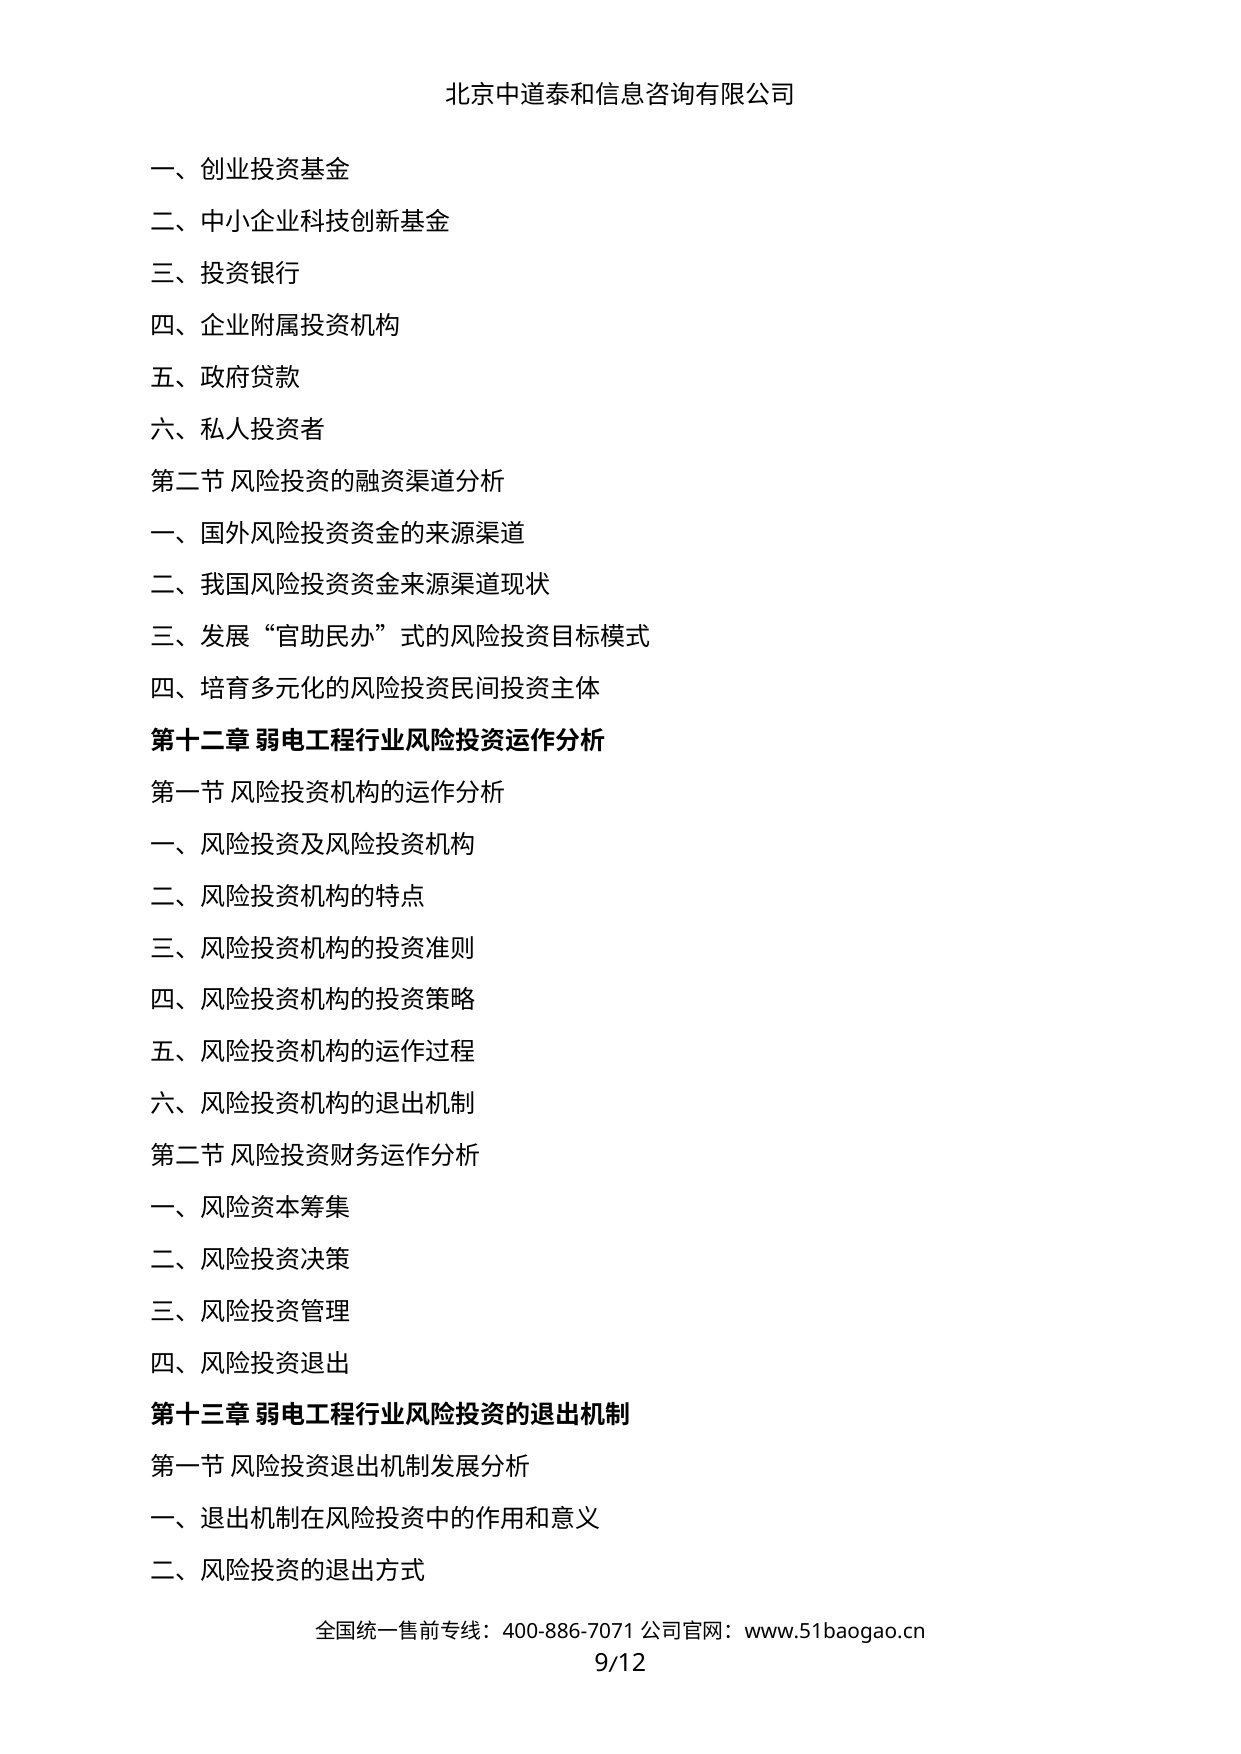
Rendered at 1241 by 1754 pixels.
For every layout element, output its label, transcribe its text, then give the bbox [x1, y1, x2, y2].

text 六、私人投资者 [150, 409, 1090, 446]
text 五、政府贷款 [150, 357, 1090, 394]
text 二、我国风险投资资金来源渠道现状 [150, 565, 1090, 601]
text 四、企业附属投资机构 [150, 306, 1090, 342]
text 一、退出机制在风险投资中的作用和意义 [150, 1499, 1090, 1535]
text 六、风险投资机构的退出机制 [150, 1084, 1090, 1120]
text 一、创业投资基金 [150, 150, 1090, 186]
text 四、风险投资机构的投资策略 [150, 980, 1090, 1016]
text 一、国外风险投资资金的来源渠道 [150, 513, 1090, 549]
text 第一节 风险投资机构的运作分析 [150, 772, 1090, 809]
text 一、风险资本筹集 [150, 1187, 1090, 1224]
text 三、风险投资管理 [150, 1291, 1090, 1327]
text 二、中小企业科技创新基金 [150, 202, 1090, 238]
text 第十三章 弱电工程行业风险投资的退出机制 [150, 1395, 1090, 1431]
text 二、风险投资决策 [150, 1239, 1090, 1276]
text 第二节 风险投资的融资渠道分析 [150, 461, 1090, 497]
text 四、风险投资退出 [150, 1343, 1090, 1379]
text 二、风险投资机构的特点 [150, 876, 1090, 912]
text 第二节 风险投资财务运作分析 [150, 1136, 1090, 1172]
text 三、风险投资机构的投资准则 [150, 928, 1090, 964]
text 四、培育多元化的风险投资民间投资主体 [150, 669, 1090, 705]
text 三、发展“官助民办”式的风险投资目标模式 [150, 617, 1090, 653]
text 五、风险投资机构的运作过程 [150, 1032, 1090, 1068]
text 第十二章 弱电工程行业风险投资运作分析 [150, 721, 1090, 757]
text 二、风险投资的退出方式 [150, 1551, 1090, 1587]
text 三、投资银行 [150, 254, 1090, 290]
text 一、风险投资及风险投资机构 [150, 824, 1090, 861]
text 第一节 风险投资退出机制发展分析 [150, 1447, 1090, 1483]
